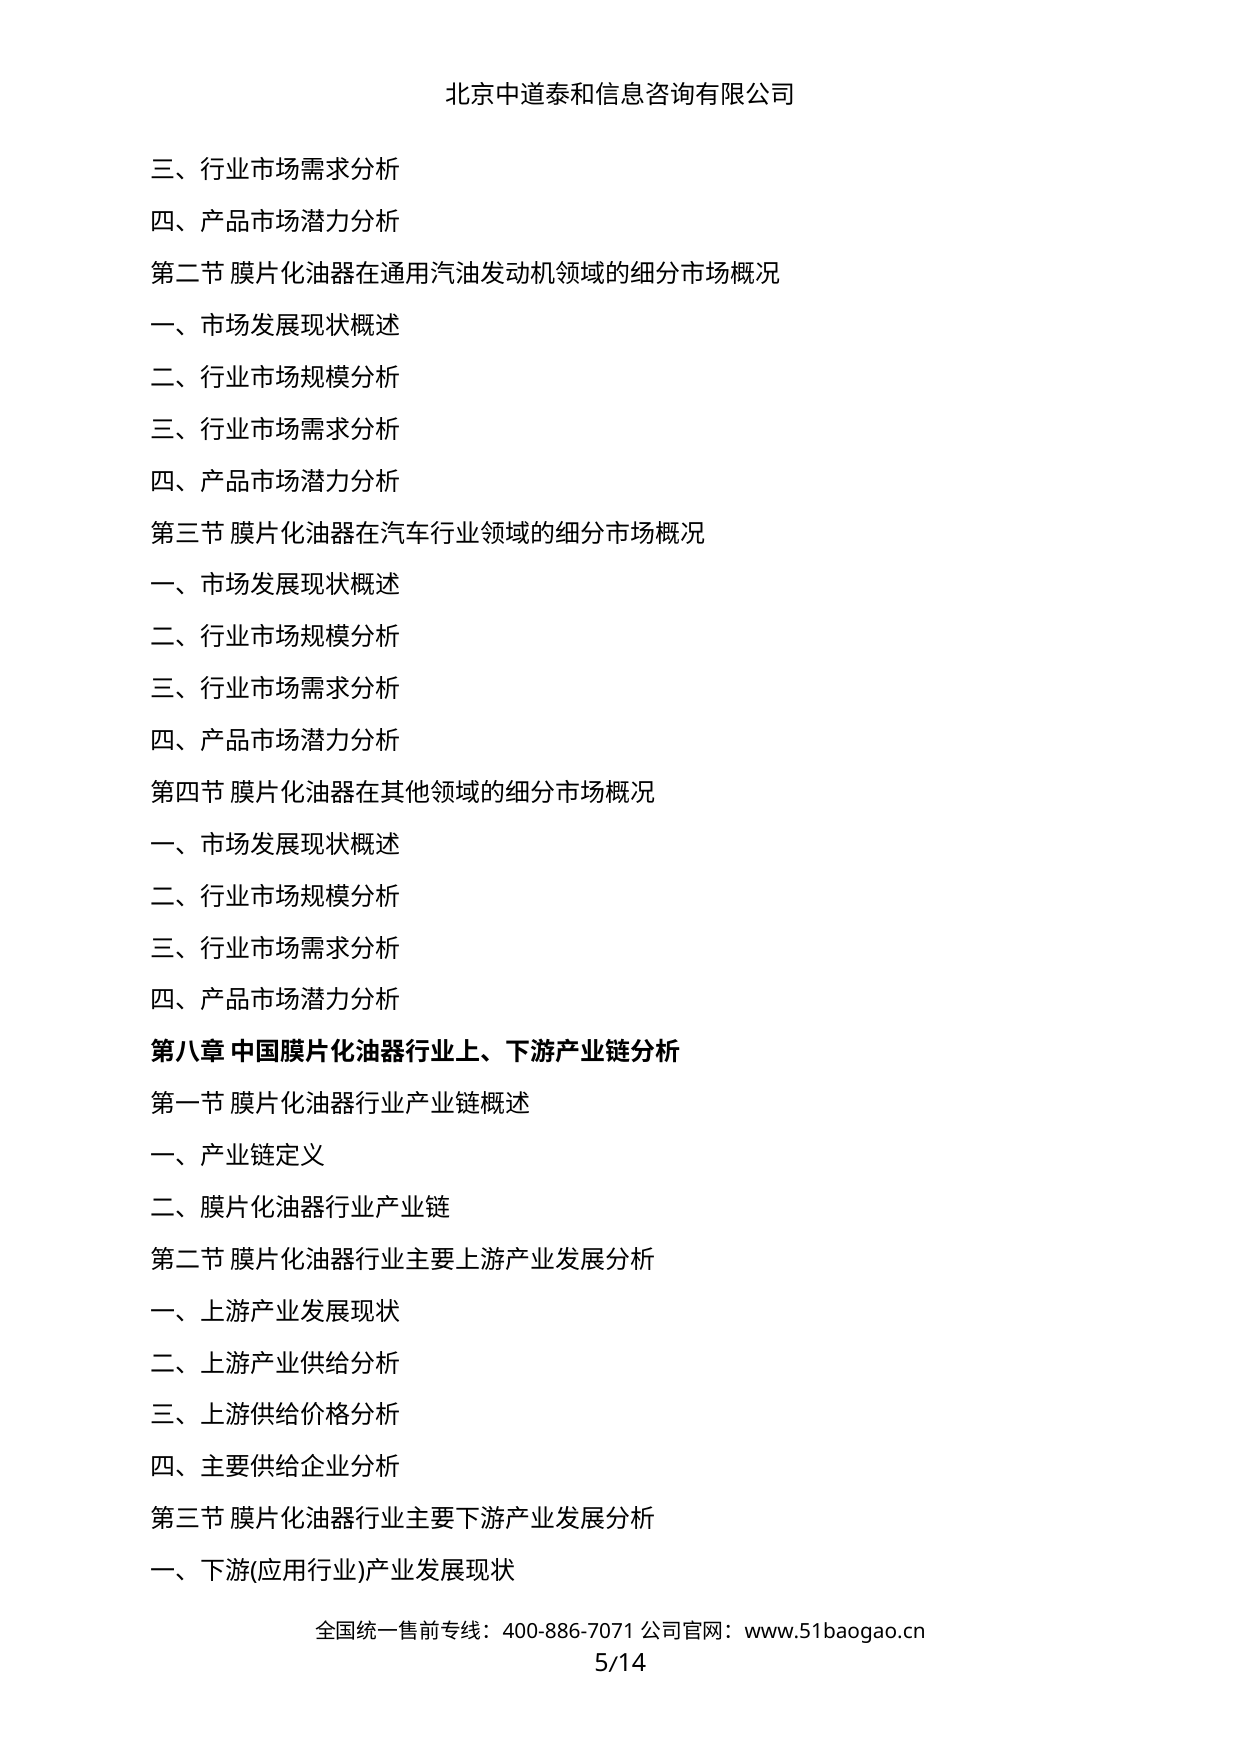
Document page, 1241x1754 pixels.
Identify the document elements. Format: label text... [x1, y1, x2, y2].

text 二、行业市场规模分析 [150, 357, 1090, 394]
text 三、行业市场需求分析 [150, 669, 1090, 705]
text 三、行业市场需求分析 [150, 409, 1090, 446]
text 三、行业市场需求分析 [150, 928, 1090, 964]
text 四、产品市场潜力分析 [150, 980, 1090, 1016]
text 第二节 膜片化油器行业主要上游产业发展分析 [150, 1239, 1090, 1276]
text 二、膜片化油器行业产业链 [150, 1187, 1090, 1224]
text 四、产品市场潜力分析 [150, 202, 1090, 238]
text 一、下游(应用行业)产业发展现状 [150, 1551, 1090, 1587]
text 三、行业市场需求分析 [150, 150, 1090, 186]
text 二、行业市场规模分析 [150, 617, 1090, 653]
text 第四节 膜片化油器在其他领域的细分市场概况 [150, 772, 1090, 809]
text 一、市场发展现状概述 [150, 824, 1090, 861]
text 一、产业链定义 [150, 1136, 1090, 1172]
text 第三节 膜片化油器行业主要下游产业发展分析 [150, 1499, 1090, 1535]
text 一、上游产业发展现状 [150, 1291, 1090, 1327]
text 第八章 中国膜片化油器行业上、下游产业链分析 [150, 1032, 1090, 1068]
text 一、市场发展现状概述 [150, 306, 1090, 342]
text 二、上游产业供给分析 [150, 1343, 1090, 1379]
text 四、产品市场潜力分析 [150, 721, 1090, 757]
text 第二节 膜片化油器在通用汽油发动机领域的细分市场概况 [150, 254, 1090, 290]
text 四、产品市场潜力分析 [150, 461, 1090, 497]
text 三、上游供给价格分析 [150, 1395, 1090, 1431]
text 第三节 膜片化油器在汽车行业领域的细分市场概况 [150, 513, 1090, 549]
text 二、行业市场规模分析 [150, 876, 1090, 912]
text 一、市场发展现状概述 [150, 565, 1090, 601]
text 第一节 膜片化油器行业产业链概述 [150, 1084, 1090, 1120]
text 四、主要供给企业分析 [150, 1447, 1090, 1483]
